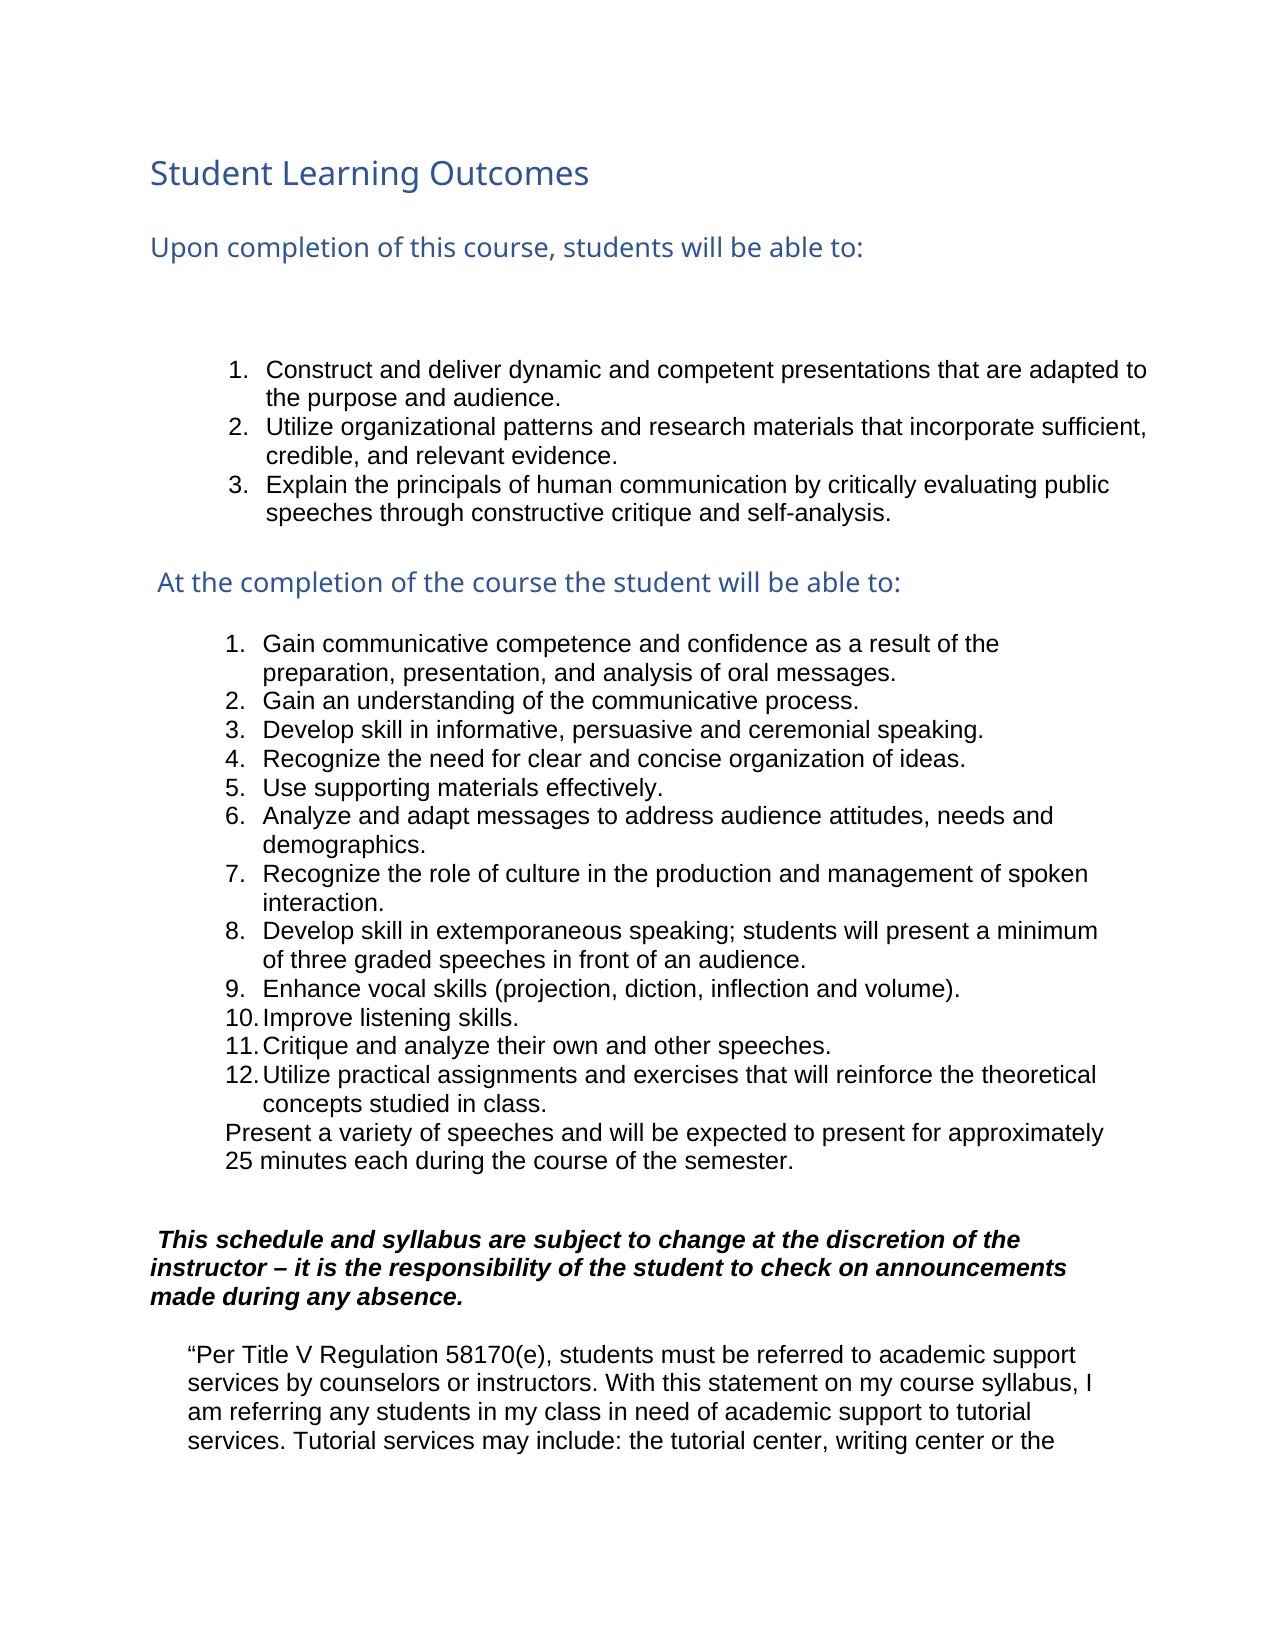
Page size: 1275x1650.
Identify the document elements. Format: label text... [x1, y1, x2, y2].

subtitle At the completion of the course the student will be able to: [150, 563, 1125, 600]
text This schedule and syllabus are subject to change at the discretion of the instructor – it is the responsibility of the student to check on announcements made during any absence. [150, 1225, 1125, 1311]
list Analyze and adapt messages to address audience attitudes, needs and demographics. [225, 801, 1125, 859]
list Gain an understanding of the communicative process. [225, 686, 1125, 715]
list Develop skill in informative, persuasive and ceremonial speaking. [225, 715, 1125, 744]
list Recognize the need for clear and concise organization of ideas. [225, 744, 1125, 773]
list Utilize practical assignments and exercises that will reinforce the theoretical concepts studied in class. [225, 1060, 1125, 1118]
list Improve listening skills. [225, 1003, 1125, 1031]
list Use supporting materials effectively. [225, 773, 1125, 801]
list Critique and analyze their own and other speeches. [225, 1031, 1125, 1060]
list Gain communicative competence and confidence as a result of the preparation, presentation, and analysis of oral messages. [225, 629, 1125, 686]
list Enhance vocal skills (projection, diction, inflection and volume). [225, 974, 1125, 1003]
list Develop skill in extemporaneous speaking; students will present a minimum of three graded speeches in front of an audience. [225, 916, 1125, 974]
subtitle Upon completion of this course, students will be able to: [150, 228, 1125, 265]
subtitle Student Learning Outcomes [150, 150, 1125, 195]
text Present a variety of speeches and will be expected to present for approximately 25 minutes each during the course of the semester. [225, 1118, 1125, 1175]
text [187, 1340, 1125, 1455]
list Recognize the role of culture in the production and management of spoken interaction. [225, 859, 1125, 916]
table_header [150, 323, 1166, 530]
